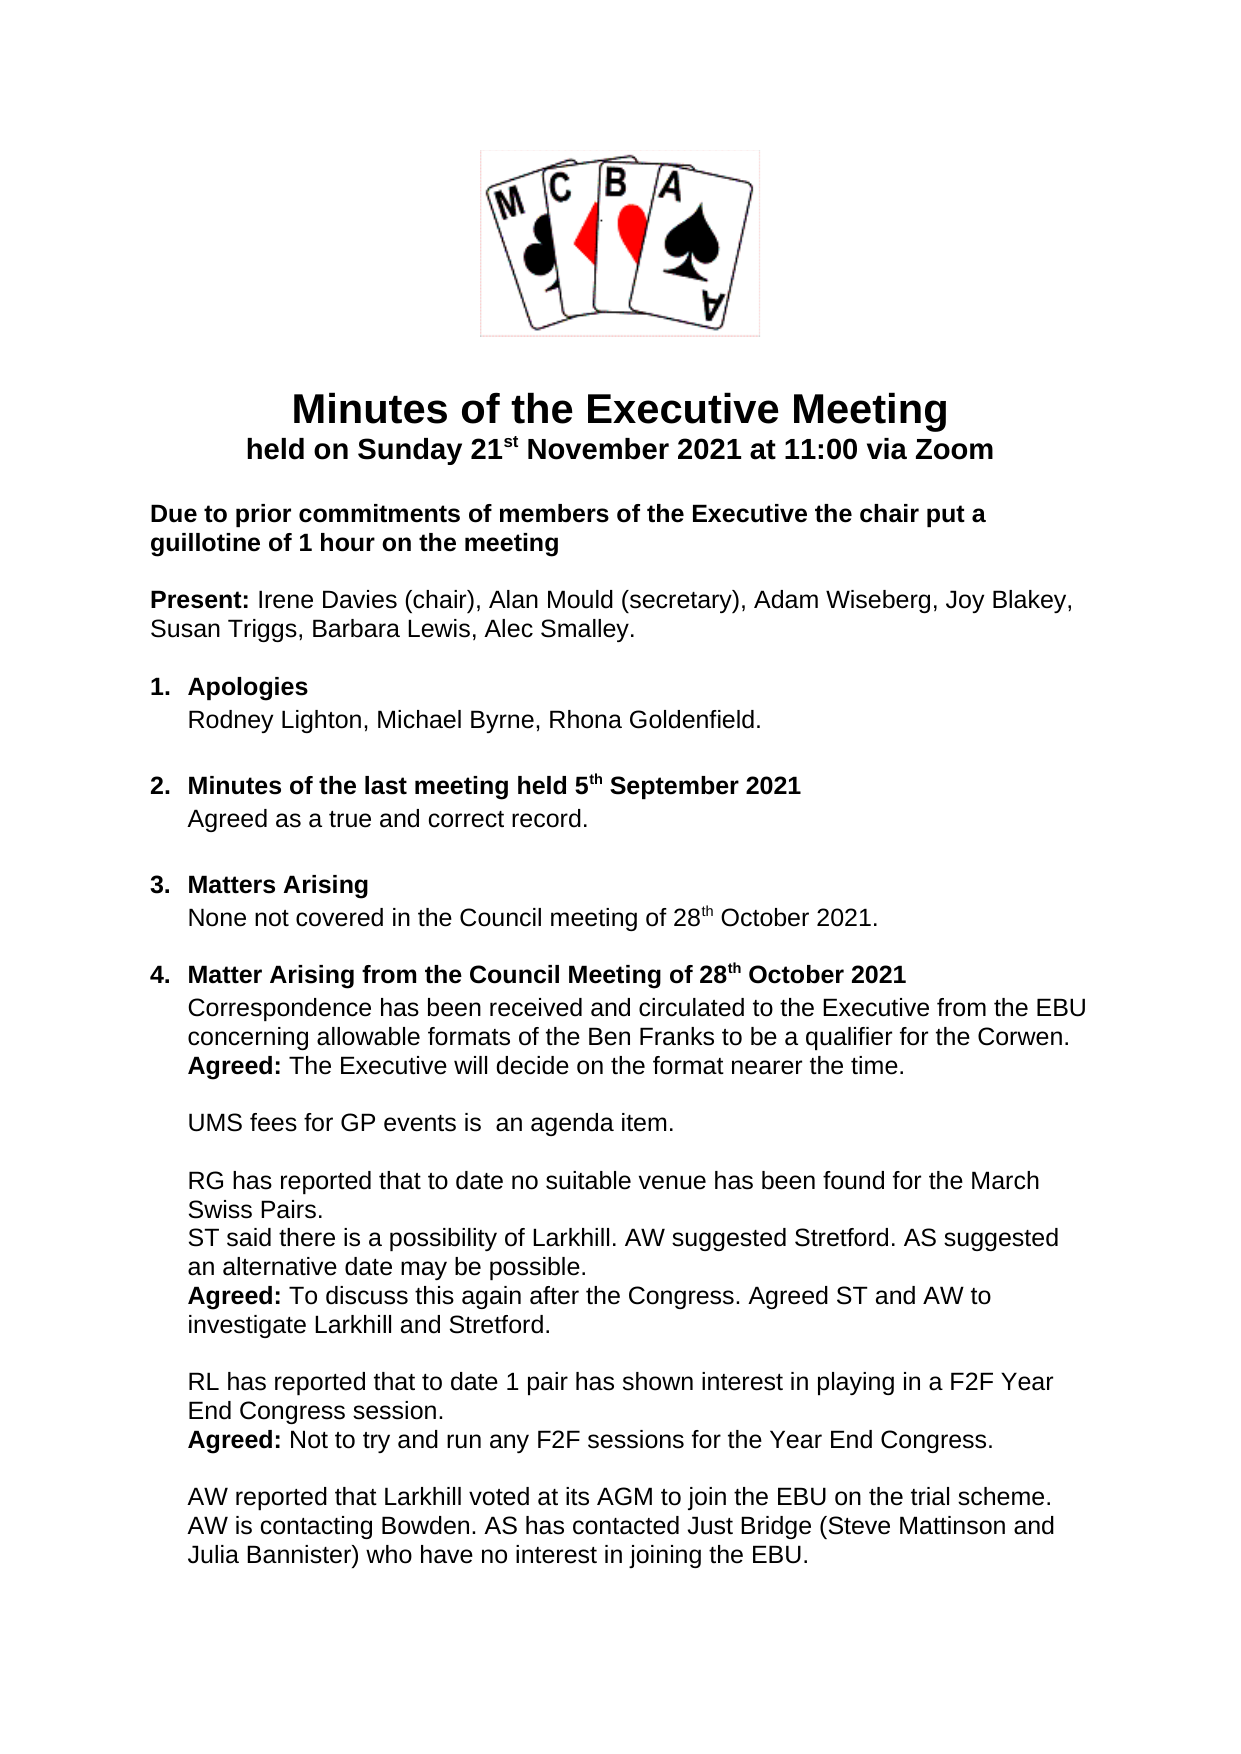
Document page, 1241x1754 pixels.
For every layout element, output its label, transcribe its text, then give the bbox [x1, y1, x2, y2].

list Rodney Lighton, Michael Byrne, Rhona Goldenfield. [187, 705, 1090, 733]
text Agreed: Not to try and run any F2F sessions for the Year End Congress. [187, 1424, 1090, 1453]
picture [480, 150, 761, 337]
list Apologies [150, 672, 1090, 700]
text UMS fees for GP events is an agenda item. [187, 1108, 1090, 1137]
list Matter Arising from the Council Meeting of 28th October 2021 [150, 960, 1090, 989]
list Matters Arising [150, 870, 1090, 898]
text RL has reported that to date 1 pair has shown interest in playing in a F2F Year End Congress session. [187, 1367, 1090, 1424]
text Minutes of the Executive Meeting [150, 384, 1090, 432]
text Correspondence has been received and circulated to the Executive from the EBU concerning allowable formats of the Ben Franks to be a qualifier for the Corwen. Agreed: The Executive will decide on the format nearer the time. [187, 993, 1090, 1079]
text AW reported that Larkhill voted at its AGM to join the EBU on the trial scheme. AW is contacting Bowden. AS has contacted Just Bridge (Steve Mattinson and Julia Bannister) who have no interest in joining the EBU. [187, 1482, 1090, 1568]
text ST said there is a possibility of Larkhill. AW suggested Stretford. AS suggested an alternative date may be possible. [187, 1223, 1090, 1281]
text held on Sunday 21st November 2021 at 11:00 via Zoom [150, 432, 1090, 466]
text RG has reported that to date no suitable venue has been found for the March Swiss Pairs. [187, 1166, 1090, 1223]
text None not covered in the Council meeting of 28th October 2021. [150, 903, 1090, 932]
text Present: Irene Davies (chair), Alan Mould (secretary), Adam Wiseberg, Joy Blakey, Susan Triggs, Barbara Lewis, Alec Smalley. [150, 585, 1090, 643]
text Agreed: To discuss this again after the Congress. Agreed ST and AW to investigate Larkhill and Stretford. [187, 1281, 1090, 1338]
list Minutes of the last meeting held 5th September 2021 [150, 771, 1090, 799]
list Agreed as a true and correct record. [187, 804, 1090, 832]
text Due to prior commitments of members of the Executive the chair put a guillotine of 1 hour on the meeting [150, 499, 1090, 557]
